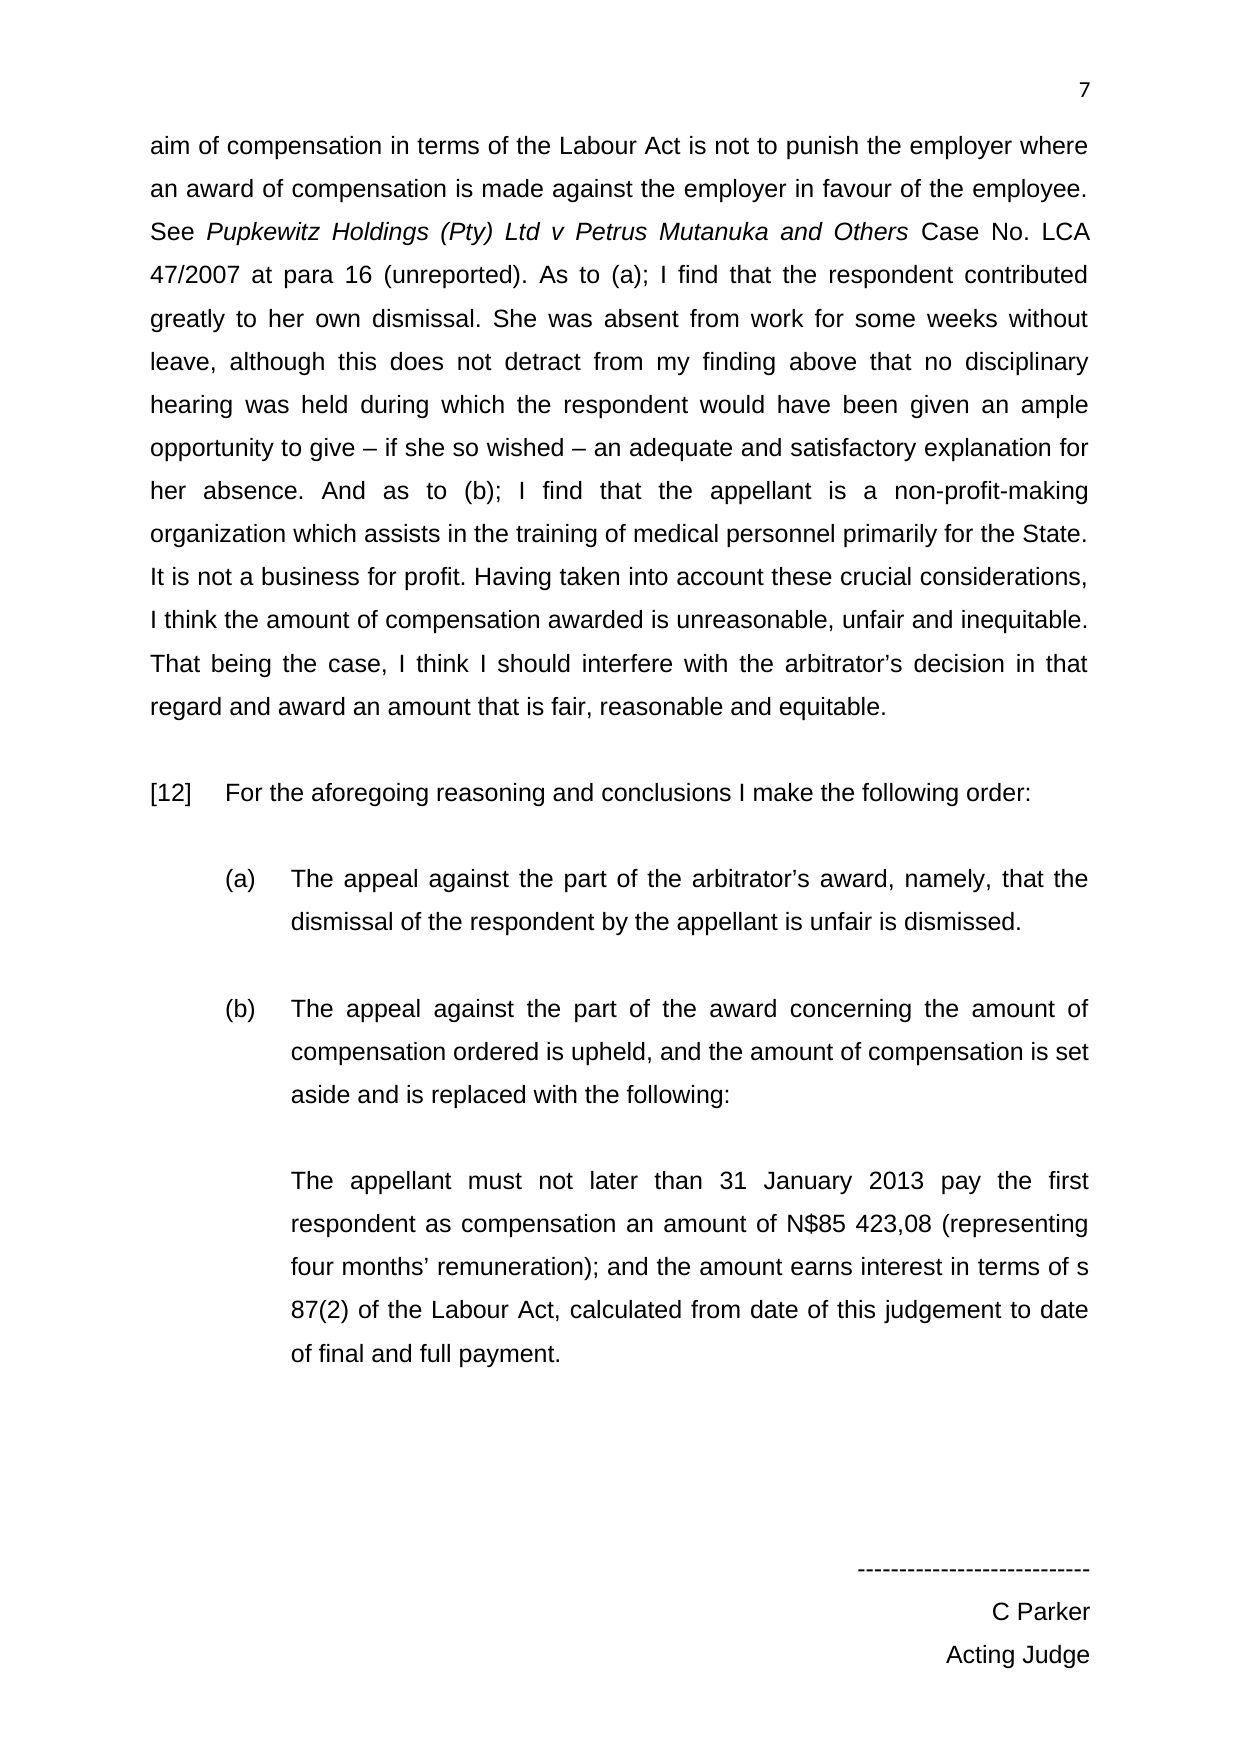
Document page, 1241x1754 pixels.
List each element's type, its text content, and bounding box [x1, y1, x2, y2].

text Acting Judge [150, 1640, 1090, 1669]
text C Parker [150, 1597, 1090, 1626]
text ---------------------------- [150, 1554, 1090, 1583]
text [12] For the aforegoing reasoning and conclusions I make the following order: [150, 778, 1090, 807]
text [150, 131, 1090, 720]
list The appeal against the part of the arbitrator’s award, namely, that the dismissal of the respondent by the appellant is unfair is dismissed. [225, 864, 1090, 936]
text The appellant must not later than 31 January 2013 pay the first respondent as compensation an amount of N$85 423,08 (representing four months’ remuneration); and the amount earns interest in terms of s 87(2) of the Labour Act, calculated from date of this judgement to date of final and full payment. [291, 1166, 1090, 1367]
list The appeal against the part of the award concerning the amount of compensation ordered is upheld, and the amount of compensation is set aside and is replaced with the following: [225, 993, 1090, 1108]
